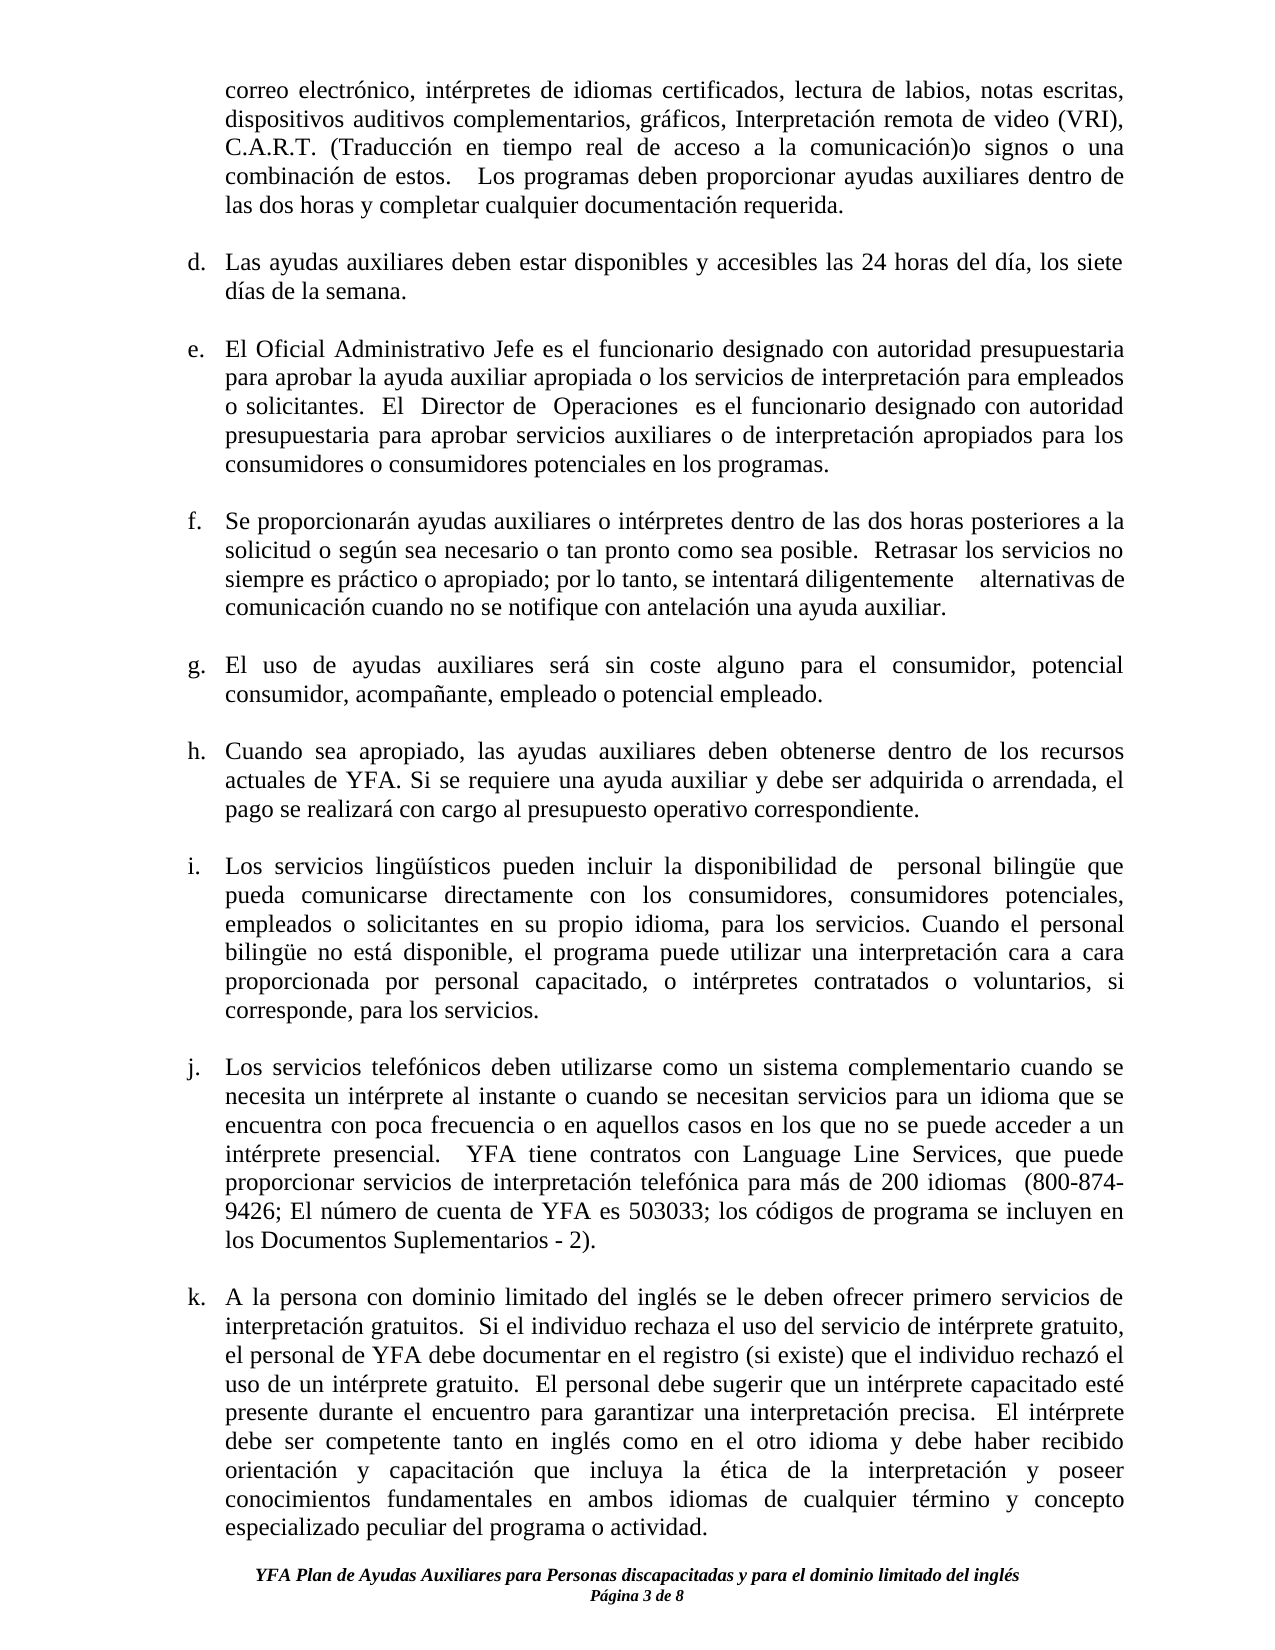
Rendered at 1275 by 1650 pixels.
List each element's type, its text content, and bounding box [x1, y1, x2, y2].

list El uso de ayudas auxiliares será sin coste alguno para el consumidor, potencial consumidor, acompañante, empleado o potencial empleado. [187, 650, 1125, 707]
list Se proporcionarán ayudas auxiliares o intérpretes dentro de las dos horas posteriores a la solicitud o según sea necesario o tan pronto como sea posible. Retrasar los servicios no siempre es práctico o apropiado; por lo tanto, se intentará diligentemente alternativas de comunicación cuando no se notifique con antelación una ayuda auxiliar. [187, 506, 1125, 621]
list Los servicios telefónicos deben utilizarse como un sistema complementario cuando se necesita un intérprete al instante o cuando se necesitan servicios para un idioma que se encuentra con poca frecuencia o en aquellos casos en los que no se puede acceder a un intérprete presencial. YFA tiene contratos con Language Line Services, que puede proporcionar servicios de interpretación telefónica para más de 200 idiomas (800-874-9426; El número de cuenta de YFA es 503033; los códigos de programa se incluyen en los Documentos Suplementarios - 2). [187, 1052, 1125, 1254]
list Cuando sea apropiado, las ayudas auxiliares deben obtenerse dentro de los recursos actuales de YFA. Si se requiere una ayuda auxiliar y debe ser adquirida o arrendada, el pago se realizará con cargo al presupuesto operativo correspondiente. [187, 736, 1125, 822]
list A la persona con dominio limitado del inglés se le deben ofrecer primero servicios de interpretación gratuitos. Si el individuo rechaza el uso del servicio de intérprete gratuito, el personal de YFA debe documentar en el registro (si existe) que el individuo rechazó el uso de un intérprete gratuito. El personal debe sugerir que un intérprete capacitado esté presente durante el encuentro para garantizar una interpretación precisa. El intérprete debe ser competente tanto en inglés como en el otro idioma y debe haber recibido orientación y capacitación que incluya la ética de la interpretación y poseer conocimientos fundamentales en ambos idiomas de cualquier término y concepto especializado peculiar del programa o actividad. [187, 1282, 1125, 1541]
list Los servicios lingüísticos pueden incluir la disponibilidad de personal bilingüe que pueda comunicarse directamente con los consumidores, consumidores potenciales, empleados o solicitantes en su propio idioma, para los servicios. Cuando el personal bilingüe no está disponible, el programa puede utilizar una interpretación cara a cara proporcionada por personal capacitado, o intérpretes contratados o voluntarios, si corresponde, para los servicios. [187, 851, 1125, 1024]
list Las ayudas auxiliares deben estar disponibles y accesibles las 24 horas del día, los siete días de la semana. [187, 247, 1125, 305]
list El Oficial Administrativo Jefe es el funcionario designado con autoridad presupuestaria para aprobar la ayuda auxiliar apropiada o los servicios de interpretación para empleados o solicitantes. El Director de Operaciones es el funcionario designado con autoridad presupuestaria para aprobar servicios auxiliares o de interpretación apropiados para los consumidores o consumidores potenciales en los programas. [187, 334, 1125, 477]
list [187, 75, 1125, 219]
